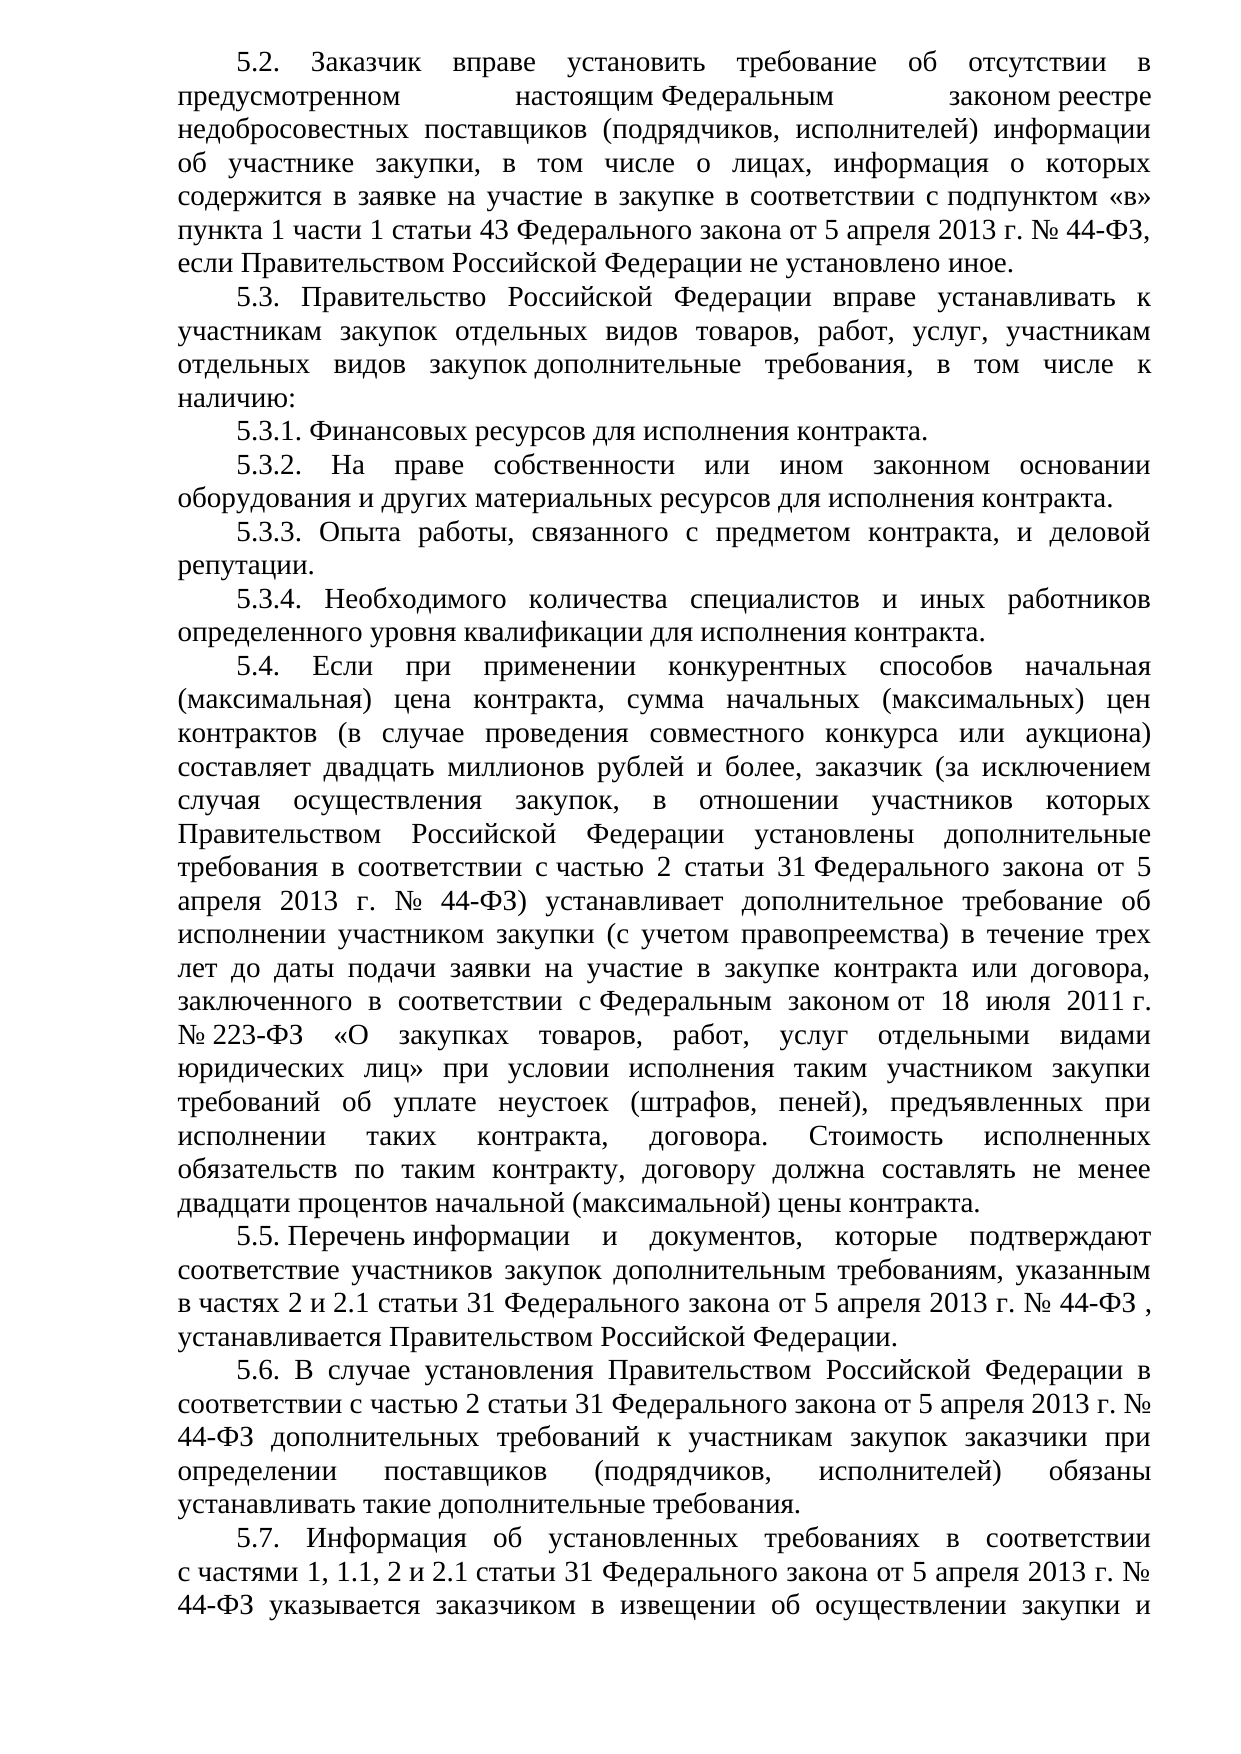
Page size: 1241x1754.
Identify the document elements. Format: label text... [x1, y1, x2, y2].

text 5.6. В случае установления Правительством Российской Федерации в соответствии с частью 2 статьи 31 Федерального закона от 5 апреля 2013 г. № 44-ФЗ дополнительных требований к участникам закупок заказчики при определении поставщиков (подрядчиков, исполнителей) обязаны устанавливать такие дополнительные требования. [177, 1352, 1152, 1520]
text 5.3.2. На праве собственности или ином законном основании оборудования и других материальных ресурсов для исполнения контракта. [177, 447, 1152, 514]
text 5.3.3. Опыта работы, связанного с предметом контракта, и деловой репутации. [177, 514, 1152, 581]
text 5.3.4. Необходимого количества специалистов и иных работников определенного уровня квалификации для исполнения контракта. [177, 581, 1152, 648]
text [177, 1520, 1152, 1621]
text 5.4. Если при применении конкурентных способов начальная (максимальная) цена контракта, сумма начальных (максимальных) цен контрактов (в случае проведения совместного конкурса или аукциона) составляет двадцать миллионов рублей и более, заказчик (за исключением случая осуществления закупок, в отношении участников которых Правительством Российской Федерации установлены дополнительные требования в соответствии с частью 2 статьи 31 Федерального закона от 5 апреля 2013 г. № 44-ФЗ) устанавливает дополнительное требование об исполнении участником закупки (с учетом правопреемства) в течение трех лет до даты подачи заявки на участие в закупке контракта или договора, заключенного в соответствии с Федеральным законом от 18 июля 2011 г. № 223-ФЗ «О закупках товаров, работ, услуг отдельными видами юридических лиц» при условии исполнения таким участником закупки требований об уплате неустоек (штрафов, пеней), предъявленных при исполнении таких контракта, договора. Стоимость исполненных обязательств по таким контракту, договору должна составлять не менее двадцати процентов начальной (максимальной) цены контракта. [177, 648, 1152, 1218]
text 5.3. Правительство Российской Федерации вправе устанавливать к участникам закупок отдельных видов товаров, работ, услуг, участникам отдельных видов закупок дополнительные требования, в том числе к наличию: [177, 279, 1152, 413]
text 5.2. Заказчик вправе установить требование об отсутствии в предусмотренном настоящим Федеральным законом реестре недобросовестных поставщиков (подрядчиков, исполнителей) информации об участнике закупки, в том числе о лицах, информация о которых содержится в заявке на участие в закупке в соответствии с подпунктом «в» пункта 1 части 1 статьи 43 Федерального закона от 5 апреля 2013 г. № 44-ФЗ, если Правительством Российской Федерации не установлено иное. [177, 44, 1152, 279]
text 5.5. Перечень информации и документов, которые подтверждают соответствие участников закупок дополнительным требованиям, указанным в частях 2 и 2.1 статьи 31 Федерального закона от 5 апреля 2013 г. № 44-ФЗ , устанавливается Правительством Российской Федерации. [177, 1218, 1152, 1352]
text 5.3.1. Финансовых ресурсов для исполнения контракта. [177, 413, 1152, 447]
